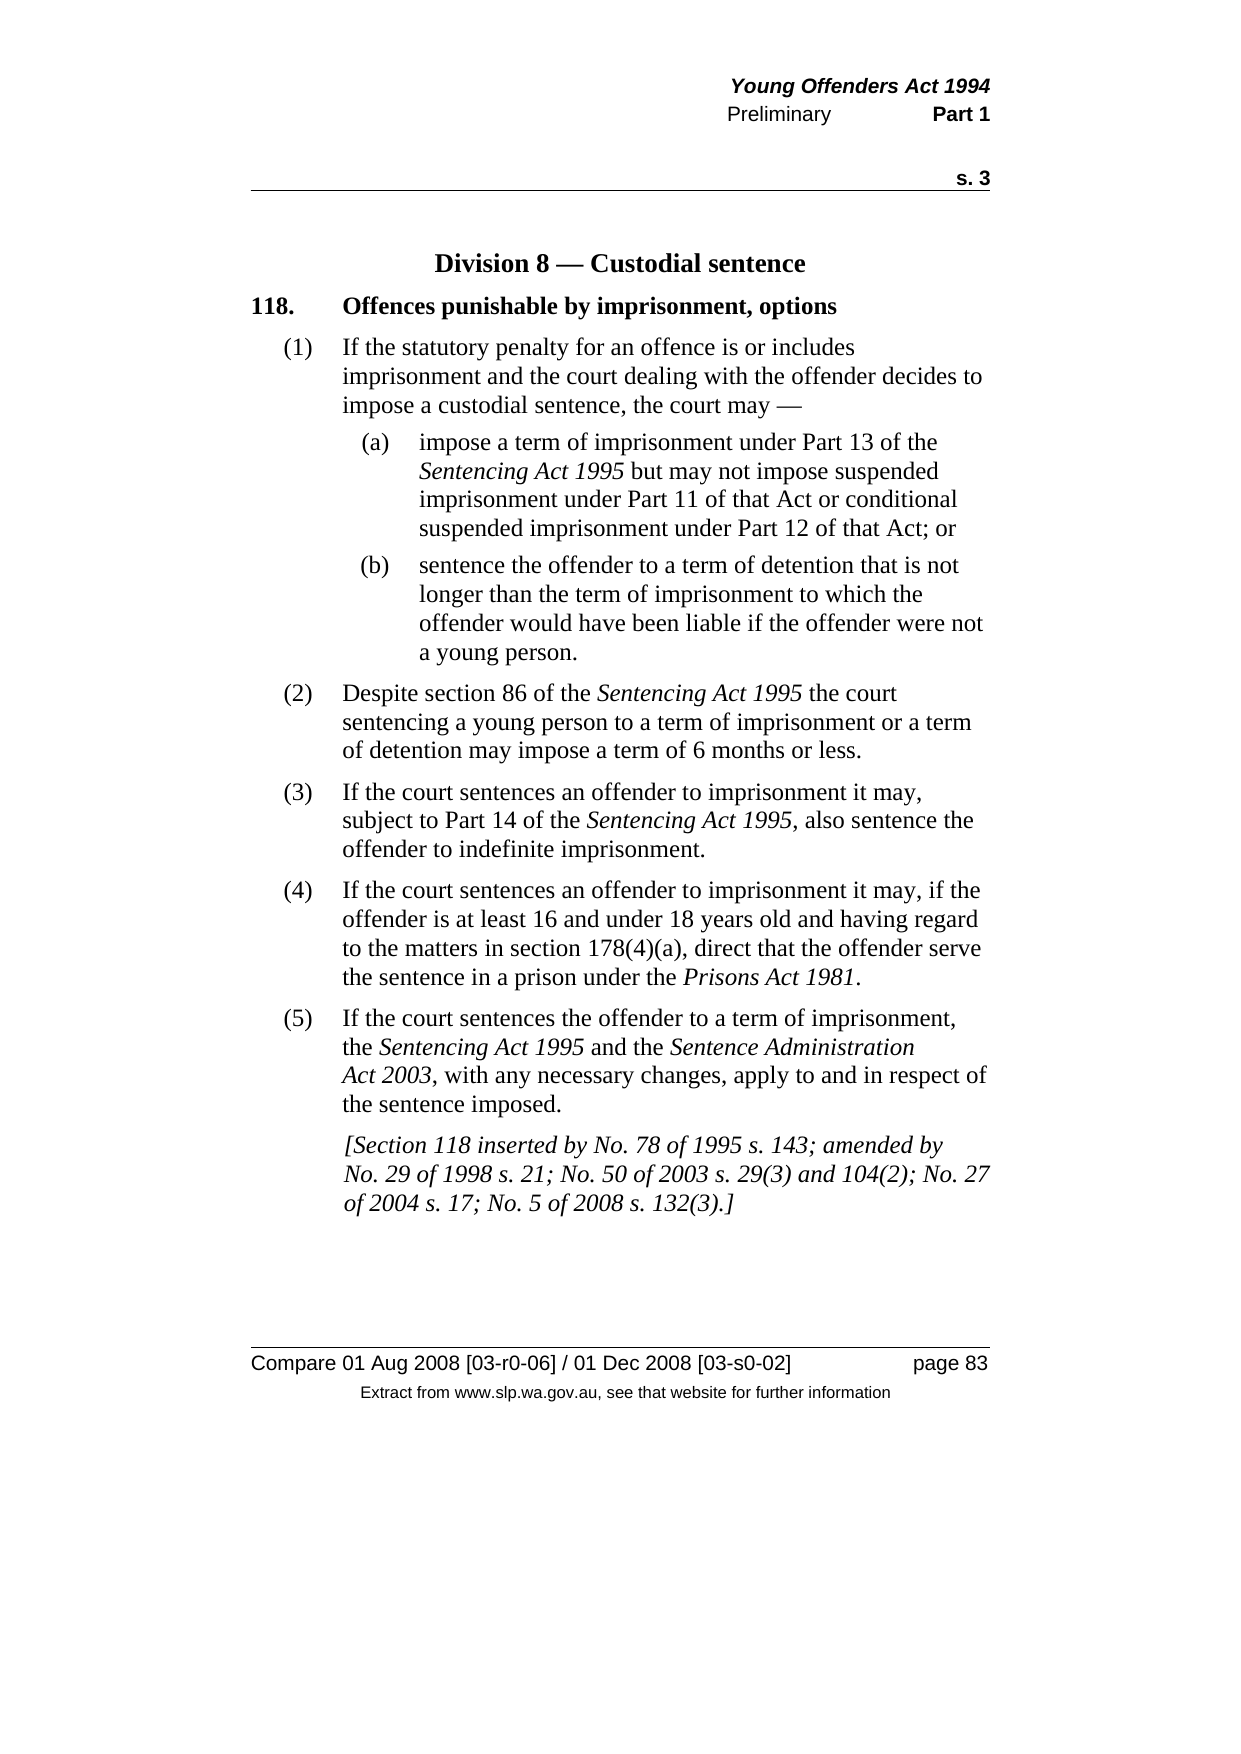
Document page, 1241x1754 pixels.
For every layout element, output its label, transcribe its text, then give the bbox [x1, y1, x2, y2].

text (4) If the court sentences an offender to imprisonment it may, if the offender is at least 16 and under 18 years old and having regard to the matters in section 178(4)(a), direct that the offender serve the sentence in a prison under the Prisons Act 1981. [251, 875, 990, 990]
subtitle Division 8 — Custodial sentence [251, 247, 990, 279]
text (5) If the court sentences the offender to a term of imprisonment, the Sentencing Act 1995 and the Sentence Administration Act 2003, with any necessary changes, apply to and in respect of the sentence imposed. [251, 1003, 990, 1118]
text [Section 118 inserted by No. 78 of 1995 s. 143; amended by No. 29 of 1998 s. 21; No. 50 of 2003 s. 29(3) and 104(2); No. 27 of 2004 s. 17; No. 5 of 2008 s. 132(3).] [251, 1130, 990, 1217]
subtitle 118. Offences punishable by imprisonment, options [251, 291, 990, 320]
text (b) sentence the offender to a term of detention that is not longer than the term of imprisonment to which the offender would have been liable if the offender were not a young person. [251, 550, 990, 665]
text (1) If the statutory penalty for an offence is or includes imprisonment and the court dealing with the offender decides to impose a custodial sentence, the court may — [251, 332, 990, 419]
text (a) impose a term of imprisonment under Part 13 of the Sentencing Act 1995 but may not impose suspended imprisonment under Part 11 of that Act or conditional suspended imprisonment under Part 12 of that Act; or [251, 427, 990, 542]
text (2) Despite section 86 of the Sentencing Act 1995 the court sentencing a young person to a term of imprisonment or a term of detention may impose a term of 6 months or less. [251, 678, 990, 764]
text (3) If the court sentences an offender to imprisonment it may, subject to Part 14 of the Sentencing Act 1995, also sentence the offender to indefinite imprisonment. [251, 777, 990, 863]
